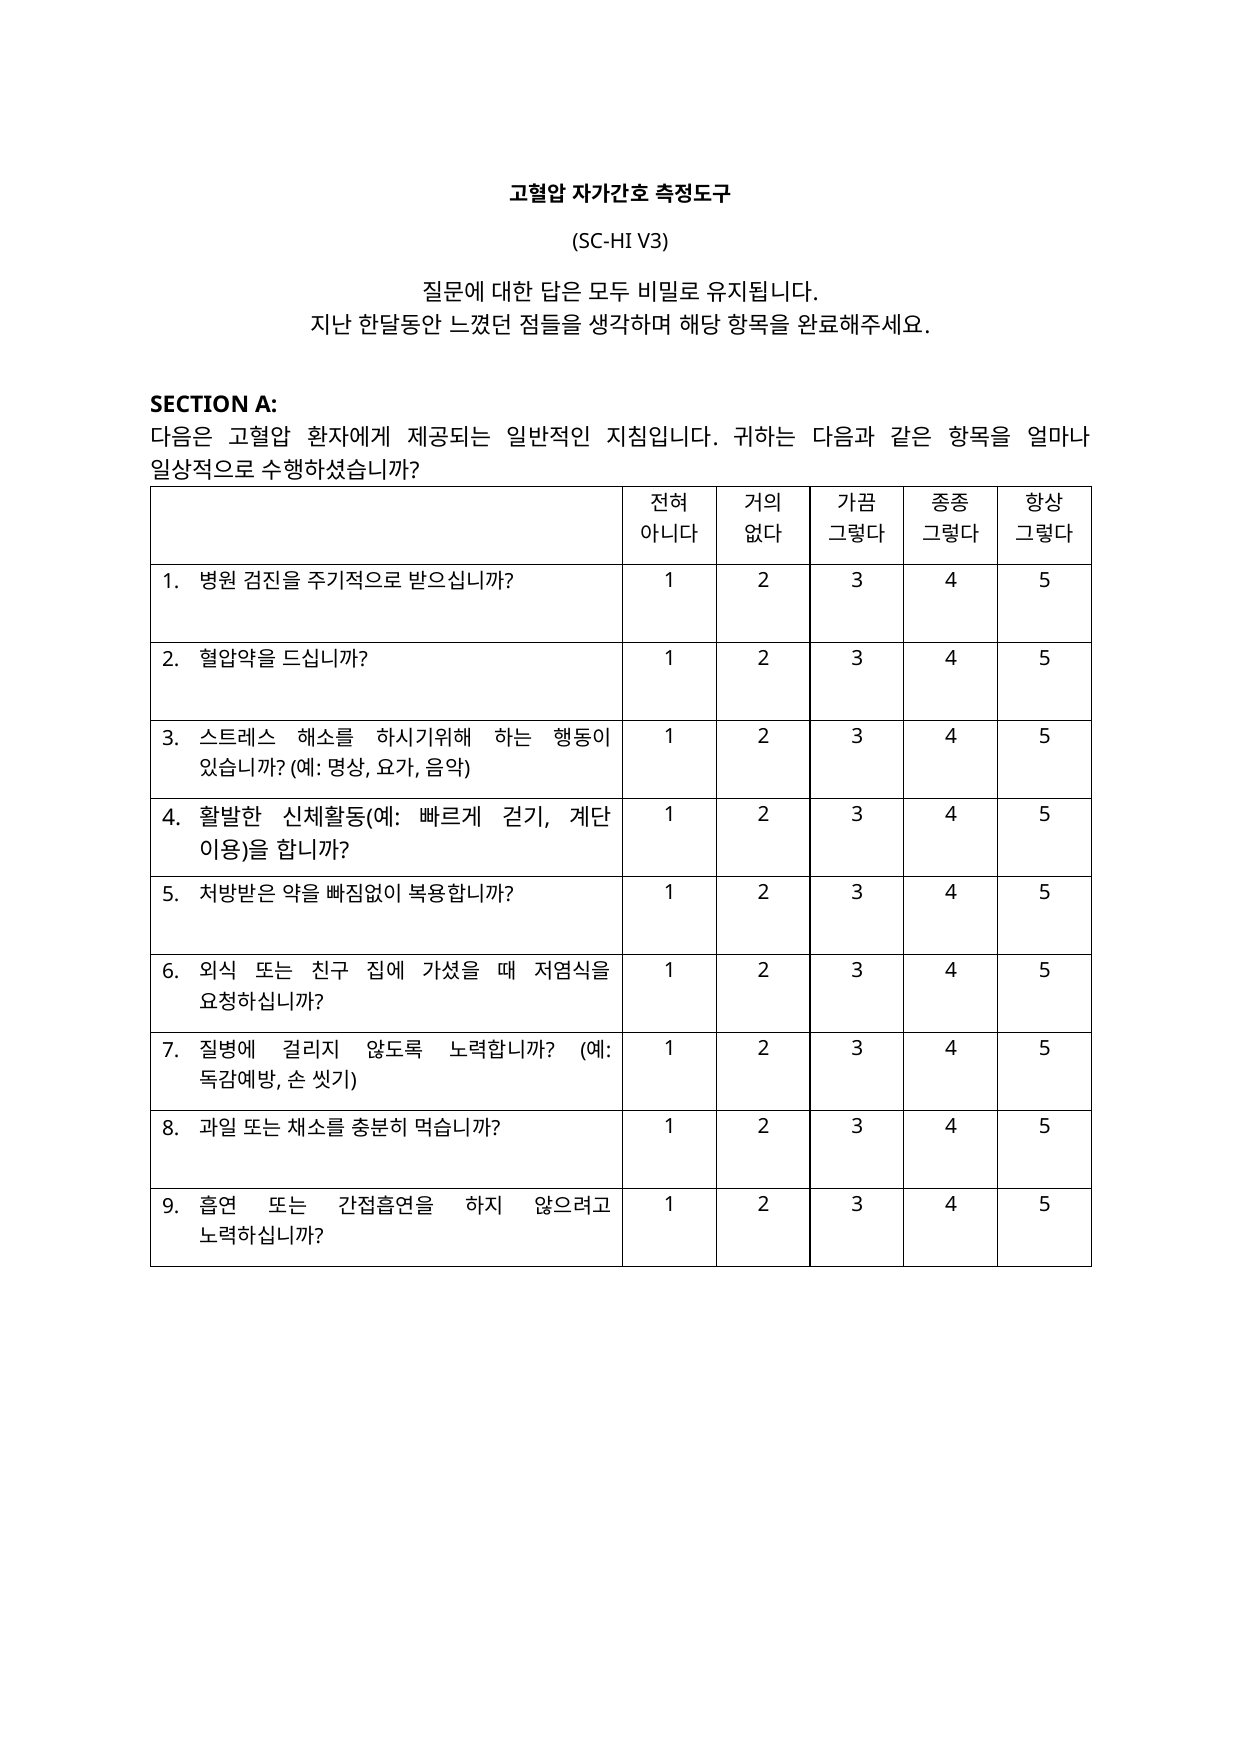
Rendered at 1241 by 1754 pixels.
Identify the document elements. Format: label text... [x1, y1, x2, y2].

table_cell 2 [717, 1189, 809, 1266]
table_cell 과일 또는 채소를 충분히 먹습니까? [151, 1111, 622, 1188]
table_cell 병원 검진을 주기적으로 받으십니까? [151, 565, 622, 642]
table_cell 3 [811, 721, 903, 798]
text (SC-HI V3) [150, 226, 1090, 255]
text 고혈압 자가간호 측정도구 [150, 177, 1090, 207]
table_cell 1 [623, 955, 716, 1032]
table_cell 혈압약을 드십니까? [151, 643, 622, 720]
table_cell 4 [904, 1111, 997, 1188]
table_cell 3 [811, 1111, 903, 1188]
table_cell 5 [998, 877, 1091, 954]
table_cell 처방받은 약을 빠짐없이 복용합니까? [151, 877, 622, 954]
table_cell 5 [998, 955, 1091, 1032]
table_cell 5 [998, 1111, 1091, 1188]
table_cell 4 [904, 1033, 997, 1110]
table_cell 2 [717, 799, 809, 876]
table_cell 3 [811, 1189, 903, 1266]
table_cell 2 [717, 565, 809, 642]
text 다음은 고혈압 환자에게 제공되는 일반적인 지침입니다. 귀하는 다음과 같은 항목을 얼마나 일상적으로 수행하셨습니까? [150, 419, 1090, 486]
table_cell 외식 또는 친구 집에 가셨을 때 저염식을 요청하십니까? [151, 955, 622, 1032]
table_header 가끔 그렇다 [811, 487, 903, 564]
table_cell 5 [998, 799, 1091, 876]
table_cell 3 [811, 643, 903, 720]
table_cell 4 [904, 721, 997, 798]
table_cell 2 [717, 1111, 809, 1188]
text SECTION A: [150, 388, 1090, 419]
table_cell 3 [811, 799, 903, 876]
table_cell 1 [623, 565, 716, 642]
table_header 종종 그렇다 [904, 487, 997, 564]
table_cell 4 [904, 565, 997, 642]
table_cell 1 [623, 1189, 716, 1266]
table_cell 2 [717, 955, 809, 1032]
table_cell 1 [623, 799, 716, 876]
table_header [151, 487, 622, 564]
table_cell 스트레스 해소를 하시기위해 하는 행동이 있습니까? (예: 명상, 요가, 음악) [151, 721, 622, 798]
table_cell 3 [811, 565, 903, 642]
table_cell 1 [623, 877, 716, 954]
table_cell 4 [904, 877, 997, 954]
table_cell 4 [904, 955, 997, 1032]
table_cell 5 [998, 565, 1091, 642]
table_cell 2 [717, 877, 809, 954]
table_cell 5 [998, 1189, 1091, 1266]
table_cell 2 [717, 1033, 809, 1110]
table_cell 4 [904, 643, 997, 720]
table_cell 3 [811, 877, 903, 954]
table_cell 5 [998, 1033, 1091, 1110]
table_cell 2 [717, 643, 809, 720]
table_header 항상 그렇다 [998, 487, 1091, 564]
table_header 거의 없다 [717, 487, 809, 564]
text 지난 한달동안 느꼈던 점들을 생각하며 해당 항목을 완료해주세요. [150, 307, 1090, 340]
table_cell 4 [904, 1189, 997, 1266]
table_cell 4 [904, 799, 997, 876]
table_cell 질병에 걸리지 않도록 노력합니까? (예: 독감예방, 손 씻기) [151, 1033, 622, 1110]
table_cell 활발한 신체활동(예: 빠르게 걷기, 계단 이용)을 합니까? [151, 799, 622, 876]
table_cell 1 [623, 1111, 716, 1188]
table_cell 1 [623, 1033, 716, 1110]
table_cell 5 [998, 643, 1091, 720]
table_cell 흡연 또는 간접흡연을 하지 않으려고 노력하십니까? [151, 1189, 622, 1266]
table_cell 3 [811, 955, 903, 1032]
table_cell 1 [623, 721, 716, 798]
table_cell 2 [717, 721, 809, 798]
text 질문에 대한 답은 모두 비밀로 유지됩니다. [150, 274, 1090, 307]
table_cell 5 [998, 721, 1091, 798]
table_cell 1 [623, 643, 716, 720]
table_header 전혀 아니다 [623, 487, 716, 564]
table_cell 3 [811, 1033, 903, 1110]
